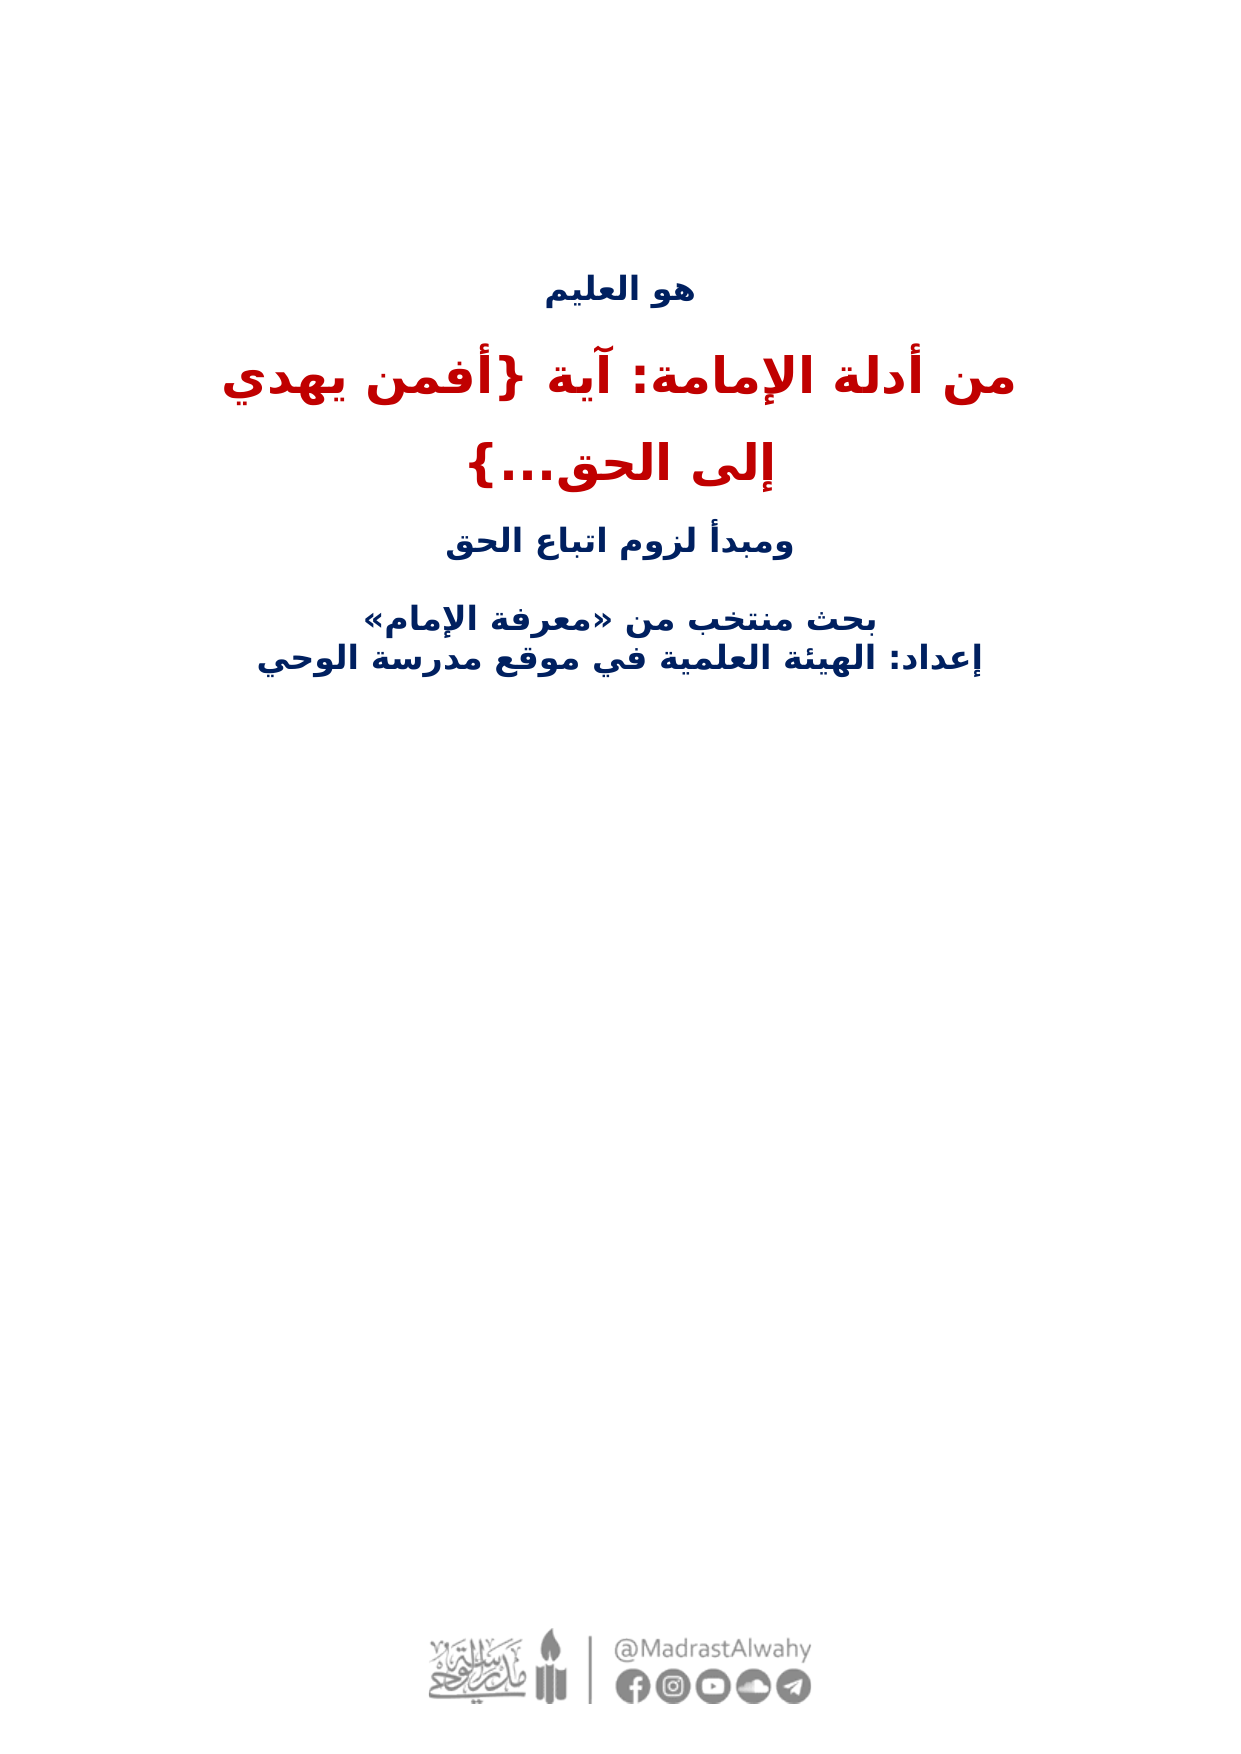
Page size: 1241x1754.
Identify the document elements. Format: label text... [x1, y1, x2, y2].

picture [428, 1628, 812, 1704]
text هو العليم [177, 269, 1063, 308]
title من أدلة الإمامة: آية {أفمن يهدي إلى الحق...} [177, 347, 1063, 493]
text ومبدأ لزوم اتباع الحق [177, 522, 1063, 561]
text إعداد: الهيئة العلمية في موقع مدرسة الوحي [177, 638, 1063, 677]
text بحث منتخب من «معرفة الإمام» [177, 599, 1063, 638]
